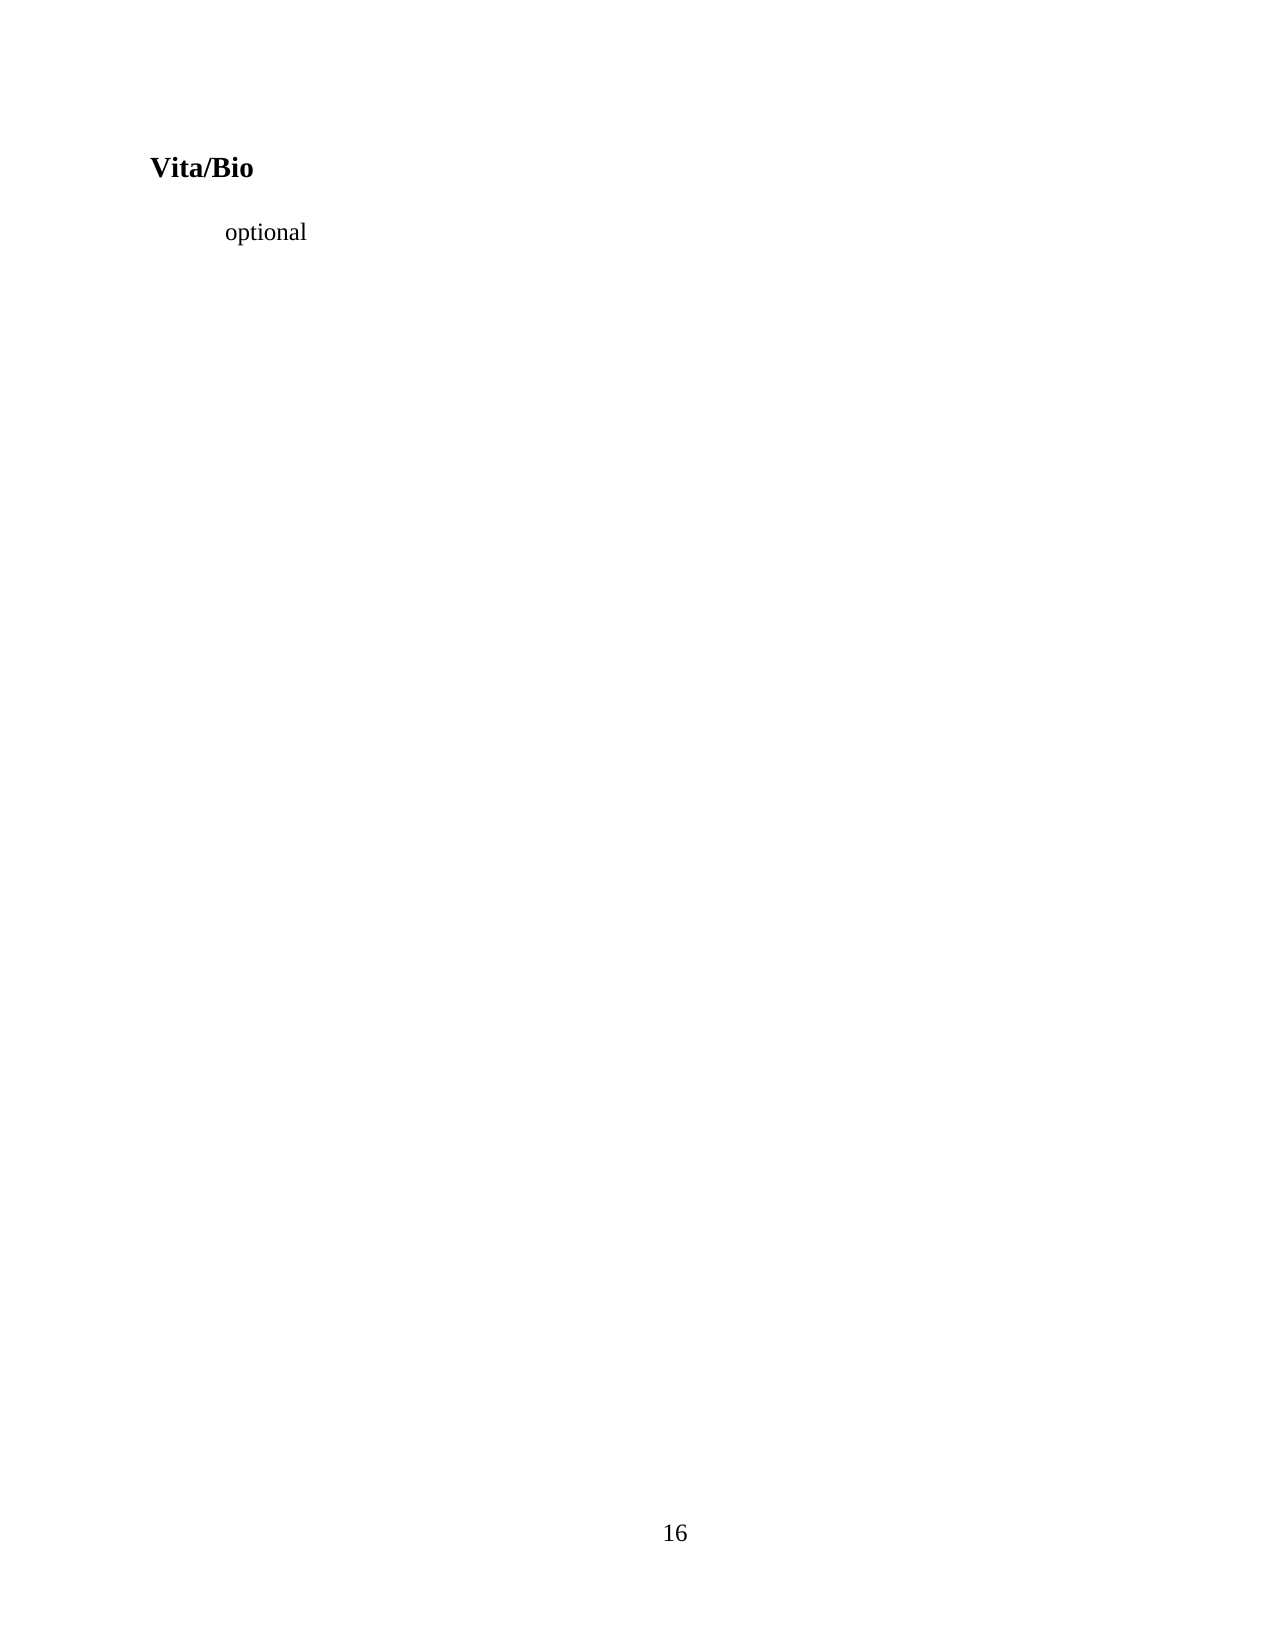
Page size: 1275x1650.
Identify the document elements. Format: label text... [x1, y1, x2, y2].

text optional [150, 217, 1125, 246]
subtitle Vita/Bio [150, 150, 1125, 183]
